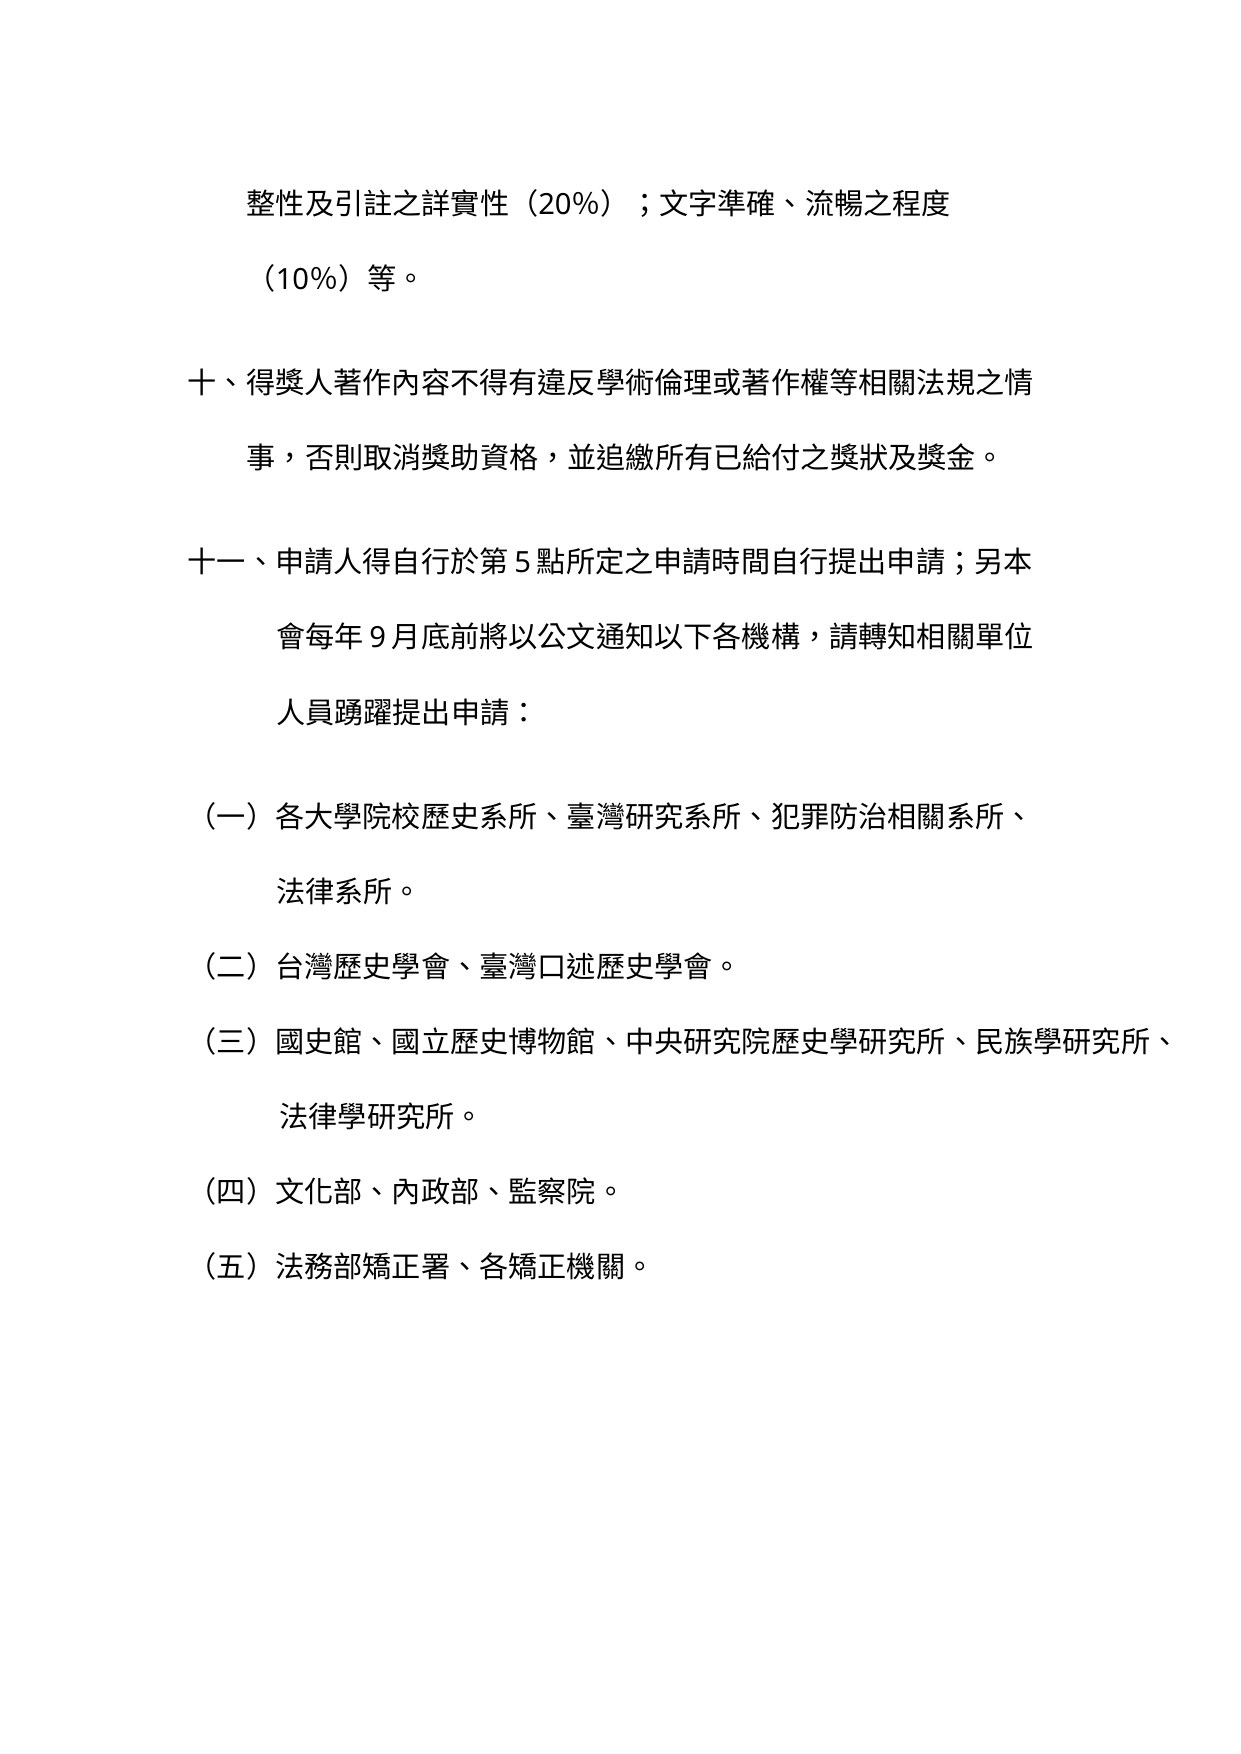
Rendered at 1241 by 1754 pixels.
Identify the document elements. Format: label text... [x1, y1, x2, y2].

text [187, 164, 1053, 314]
text （四）文化部、內政部、監察院。 [187, 1152, 1053, 1227]
text （三）國史館、國立歷史博物館、中央研究院歷史學研究所、民族學研究所、法律學研究所。 [187, 1002, 1162, 1152]
text （二）台灣歷史學會、臺灣口述歷史學會。 [187, 927, 1053, 1002]
text （一）各大學院校歷史系所、臺灣研究系所、犯罪防治相關系所、法律系所。 [187, 777, 1053, 927]
text 十、得獎人著作內容不得有違反學術倫理或著作權等相關法規之情事，否則取消獎助資格，並追繳所有已給付之獎狀及獎金。 [187, 344, 1053, 494]
text （五）法務部矯正署、各矯正機關。 [187, 1227, 1053, 1302]
text 十一、申請人得自行於第5點所定之申請時間自行提出申請；另本會每年9月底前將以公文通知以下各機構，請轉知相關單位人員踴躍提出申請： [187, 523, 1053, 748]
